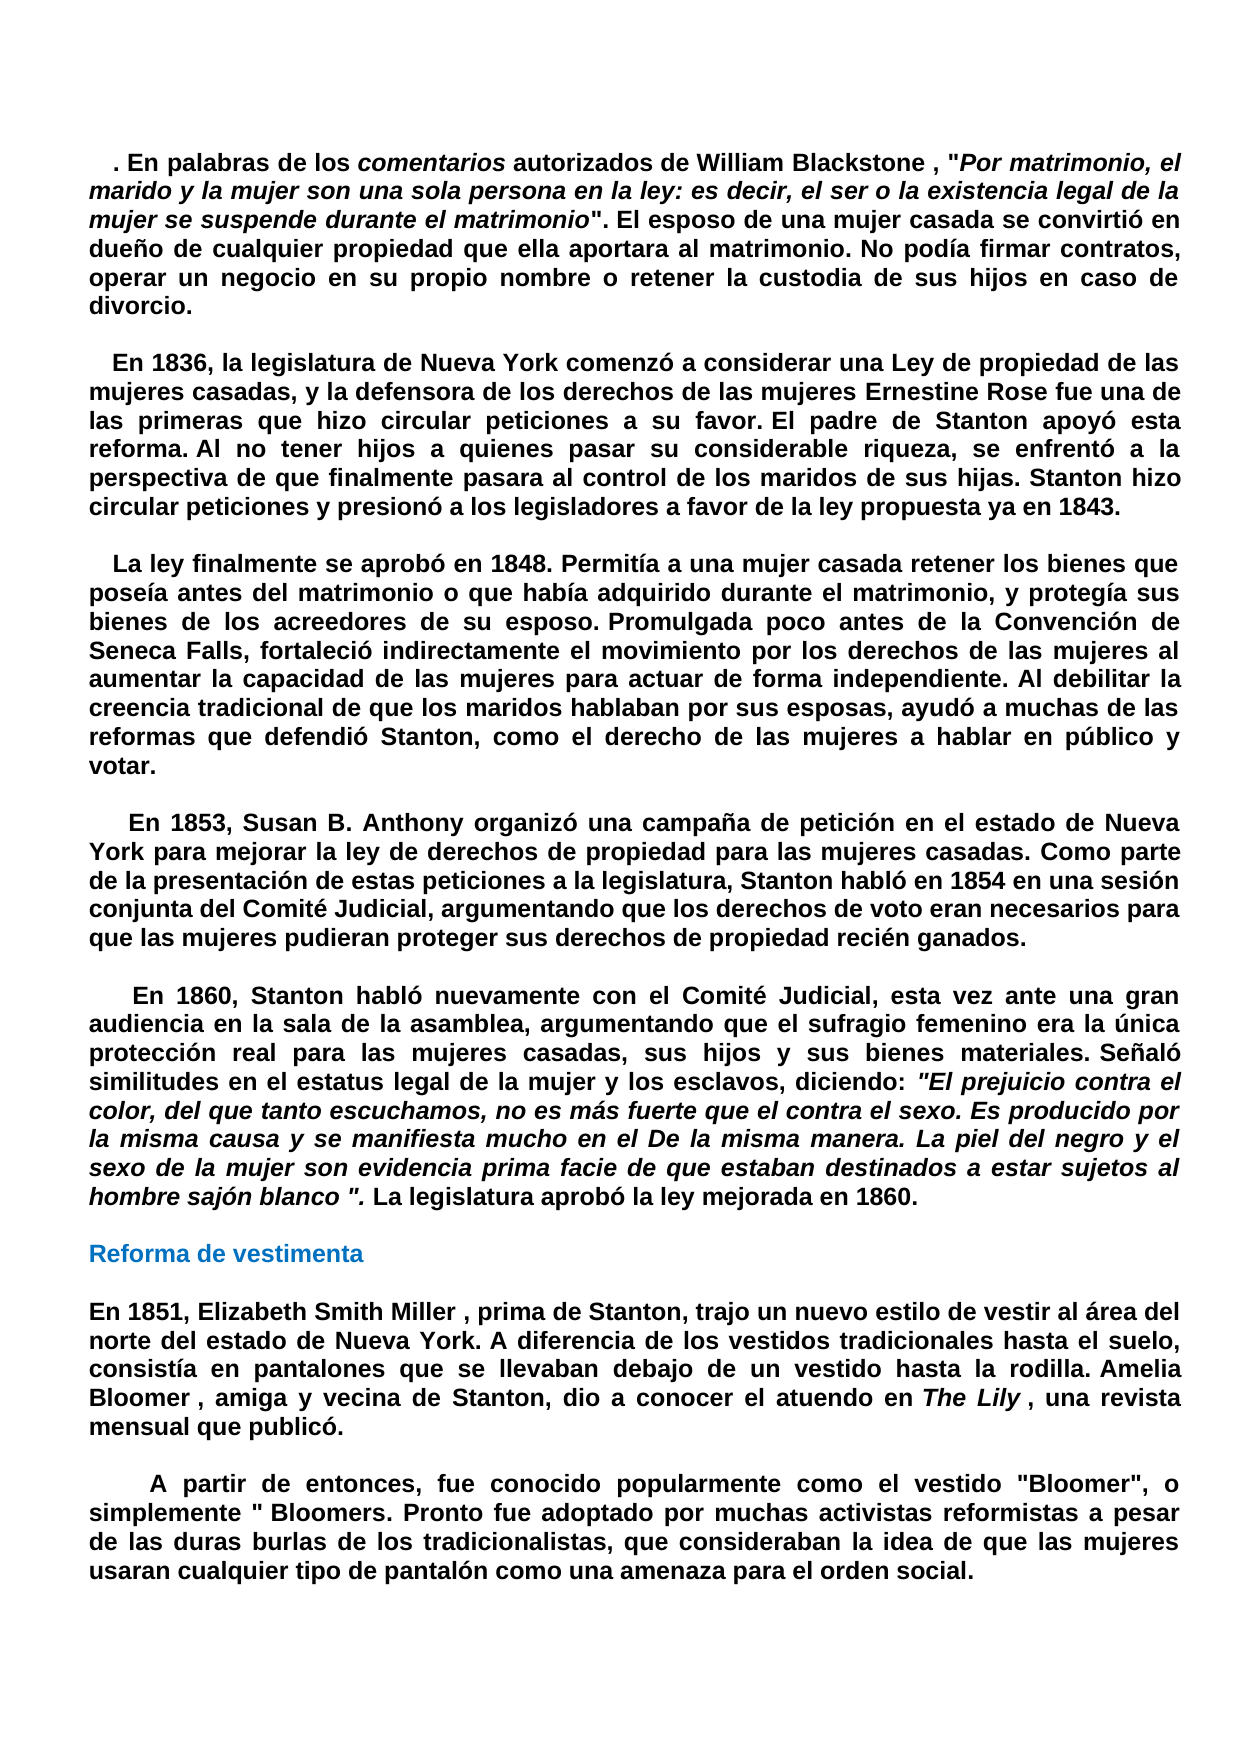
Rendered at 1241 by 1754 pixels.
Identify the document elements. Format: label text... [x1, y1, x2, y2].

text La ley finalmente se aprobó en 1848. Permitía a una mujer casada retener los bienes que poseía antes del matrimonio o que había adquirido durante el matrimonio, y protegía sus bienes de los acreedores de su esposo. Promulgada poco antes de la Convención de Seneca Falls, fortaleció indirectamente el movimiento por los derechos de las mujeres al aumentar la capacidad de las mujeres para actuar de forma independiente. Al debilitar la creencia tradicional de que los maridos hablaban por sus esposas, ayudó a muchas de las reformas que defendió Stanton, como el derecho de las mujeres a hablar en público y votar. [88, 549, 1181, 779]
text Reforma de vestimenta [88, 1239, 1181, 1268]
text . En palabras de los comentarios autorizados de William Blackstone , "Por matrimonio, el marido y la mujer son una sola persona en la ley: es decir, el ser o la existencia legal de la mujer se suspende durante el matrimonio". El esposo de una mujer casada se convirtió en dueño de cualquier propiedad que ella aportara al matrimonio. No podía firmar contratos, operar un negocio en su propio nombre o retener la custodia de sus hijos en caso de divorcio. [88, 148, 1181, 320]
text En 1860, Stanton habló nuevamente con el Comité Judicial, esta vez ante una gran audiencia en la sala de la asamblea, argumentando que el sufragio femenino era la única protección real para las mujeres casadas, sus hijos y sus bienes materiales. Señaló similitudes en el estatus legal de la mujer y los esclavos, diciendo: "El prejuicio contra el color, del que tanto escuchamos, no es más fuerte que el contra el sexo. Es producido por la misma causa y se manifiesta mucho en el De la misma manera. La piel del negro y el sexo de la mujer son evidencia prima facie de que estaban destinados a estar sujetos al hombre sajón blanco ". La legislatura aprobó la ley mejorada en 1860. [88, 981, 1181, 1211]
text En 1836, la legislatura de Nueva York comenzó a considerar una Ley de propiedad de las mujeres casadas, y la defensora de los derechos de las mujeres Ernestine Rose fue una de las primeras que hizo circular peticiones a su favor. El padre de Stanton apoyó esta reforma. Al no tener hijos a quienes pasar su considerable riqueza, se enfrentó a la perspectiva de que finalmente pasara al control de los maridos de sus hijas. Stanton hizo circular peticiones y presionó a los legisladores a favor de la ley propuesta ya en 1843. [88, 348, 1181, 521]
text En 1853, Susan B. Anthony organizó una campaña de petición en el estado de Nueva York para mejorar la ley de derechos de propiedad para las mujeres casadas. Como parte de la presentación de estas peticiones a la legislatura, Stanton habló en 1854 en una sesión conjunta del Comité Judicial, argumentando que los derechos de voto eran necesarios para que las mujeres pudieran proteger sus derechos de propiedad recién ganados. [88, 808, 1181, 952]
text A partir de entonces, fue conocido popularmente como el vestido "Bloomer", o simplemente " Bloomers. Pronto fue adoptado por muchas activistas reformistas a pesar de las duras burlas de los tradicionalistas, que consideraban la idea de que las mujeres usaran cualquier tipo de pantalón como una amenaza para el orden social. [88, 1469, 1181, 1584]
text En 1851, Elizabeth Smith Miller , prima de Stanton, trajo un nuevo estilo de vestir al área del norte del estado de Nueva York. A diferencia de los vestidos tradicionales hasta el suelo, consistía en pantalones que se llevaban debajo de un vestido hasta la rodilla. Amelia Bloomer , amiga y vecina de Stanton, dio a conocer el atuendo en The Lily , una revista mensual que publicó. [88, 1297, 1181, 1441]
